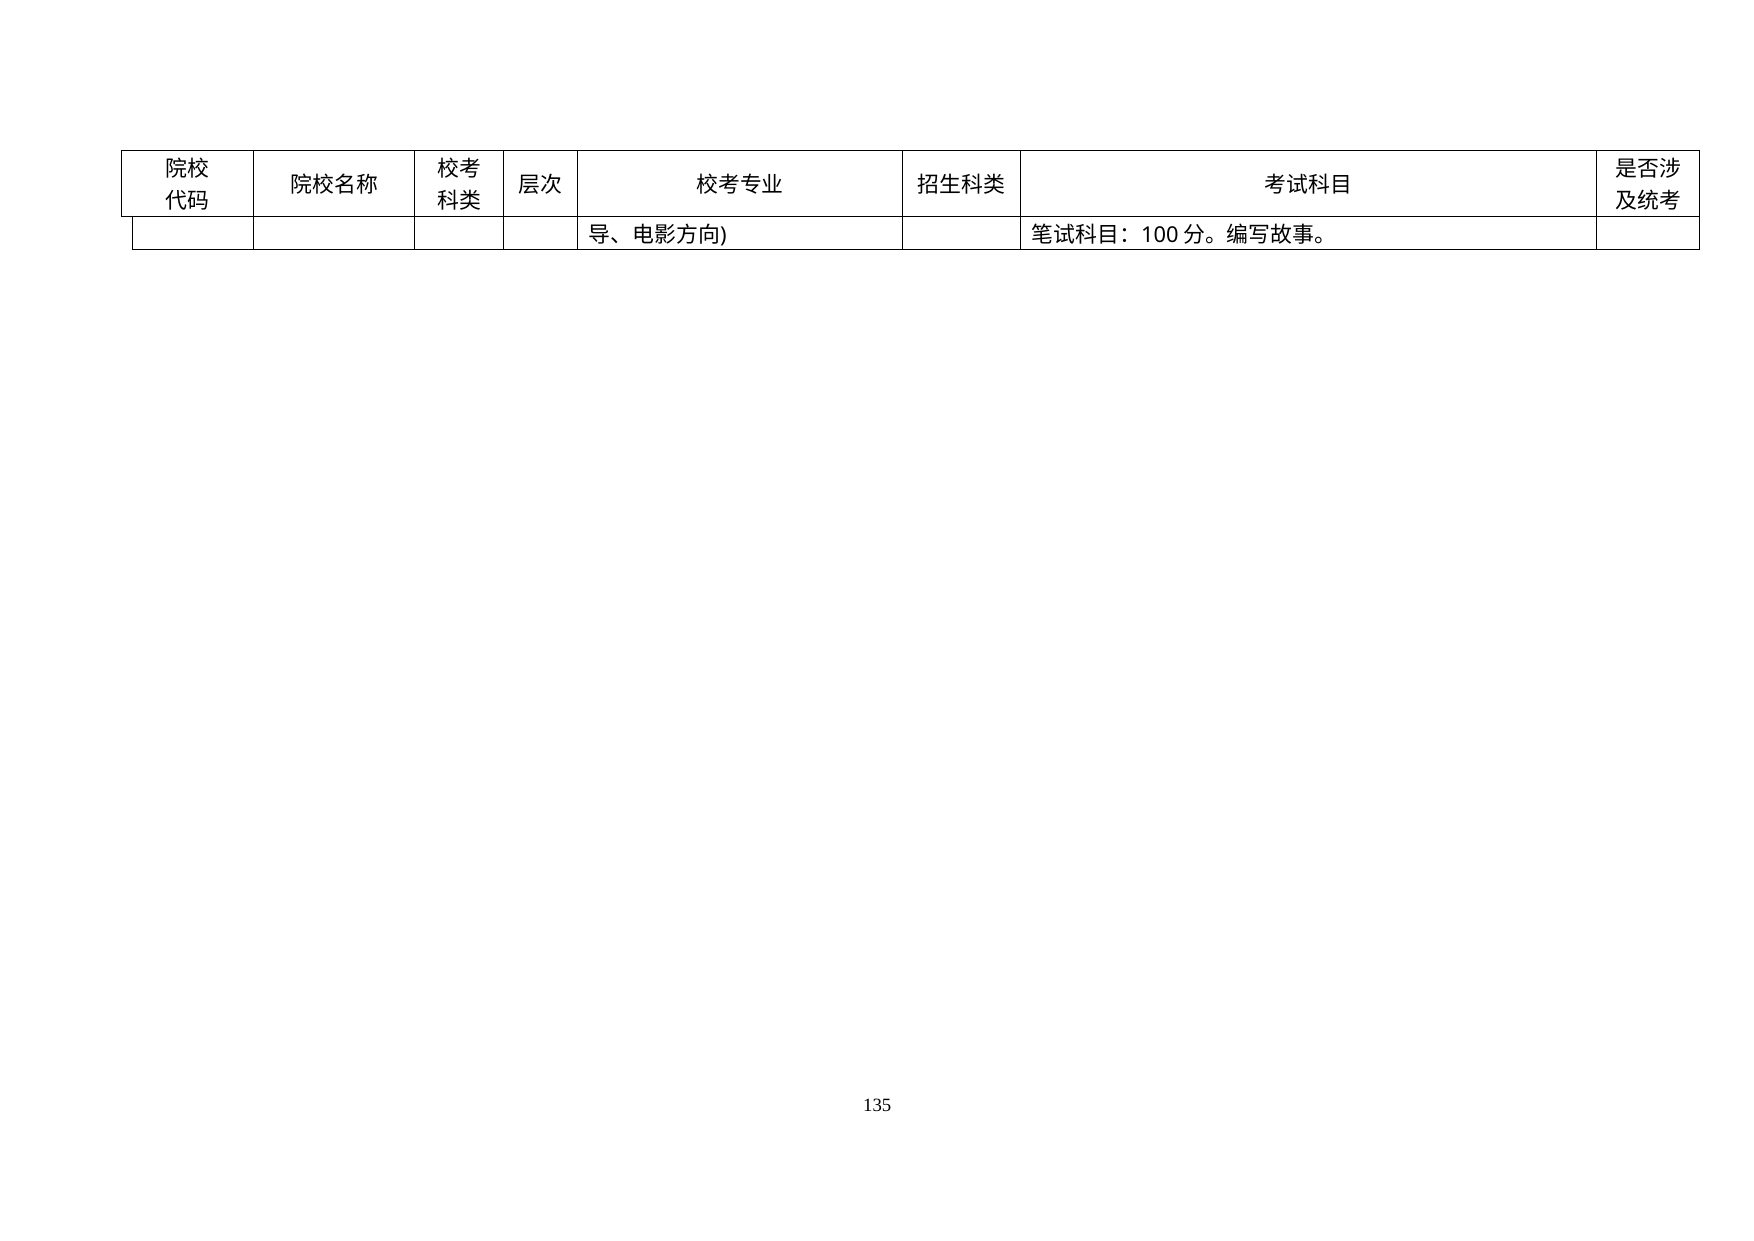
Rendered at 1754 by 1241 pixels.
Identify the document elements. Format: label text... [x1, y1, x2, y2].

table_header 院校名称 [254, 151, 414, 216]
table_header 院校 代码 [122, 151, 253, 216]
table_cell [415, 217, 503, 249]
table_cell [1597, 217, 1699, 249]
table_header 是否涉 及统考 [1597, 151, 1699, 216]
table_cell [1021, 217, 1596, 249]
table_header 层次 [504, 151, 577, 216]
table_header 招生科类 [903, 151, 1020, 216]
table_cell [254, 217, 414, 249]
table_header 校考专业 [578, 151, 902, 216]
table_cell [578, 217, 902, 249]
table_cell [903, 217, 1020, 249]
table_header 考试科目 [1021, 151, 1596, 216]
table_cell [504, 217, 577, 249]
table_header 校考 科类 [415, 151, 503, 216]
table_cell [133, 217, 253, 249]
